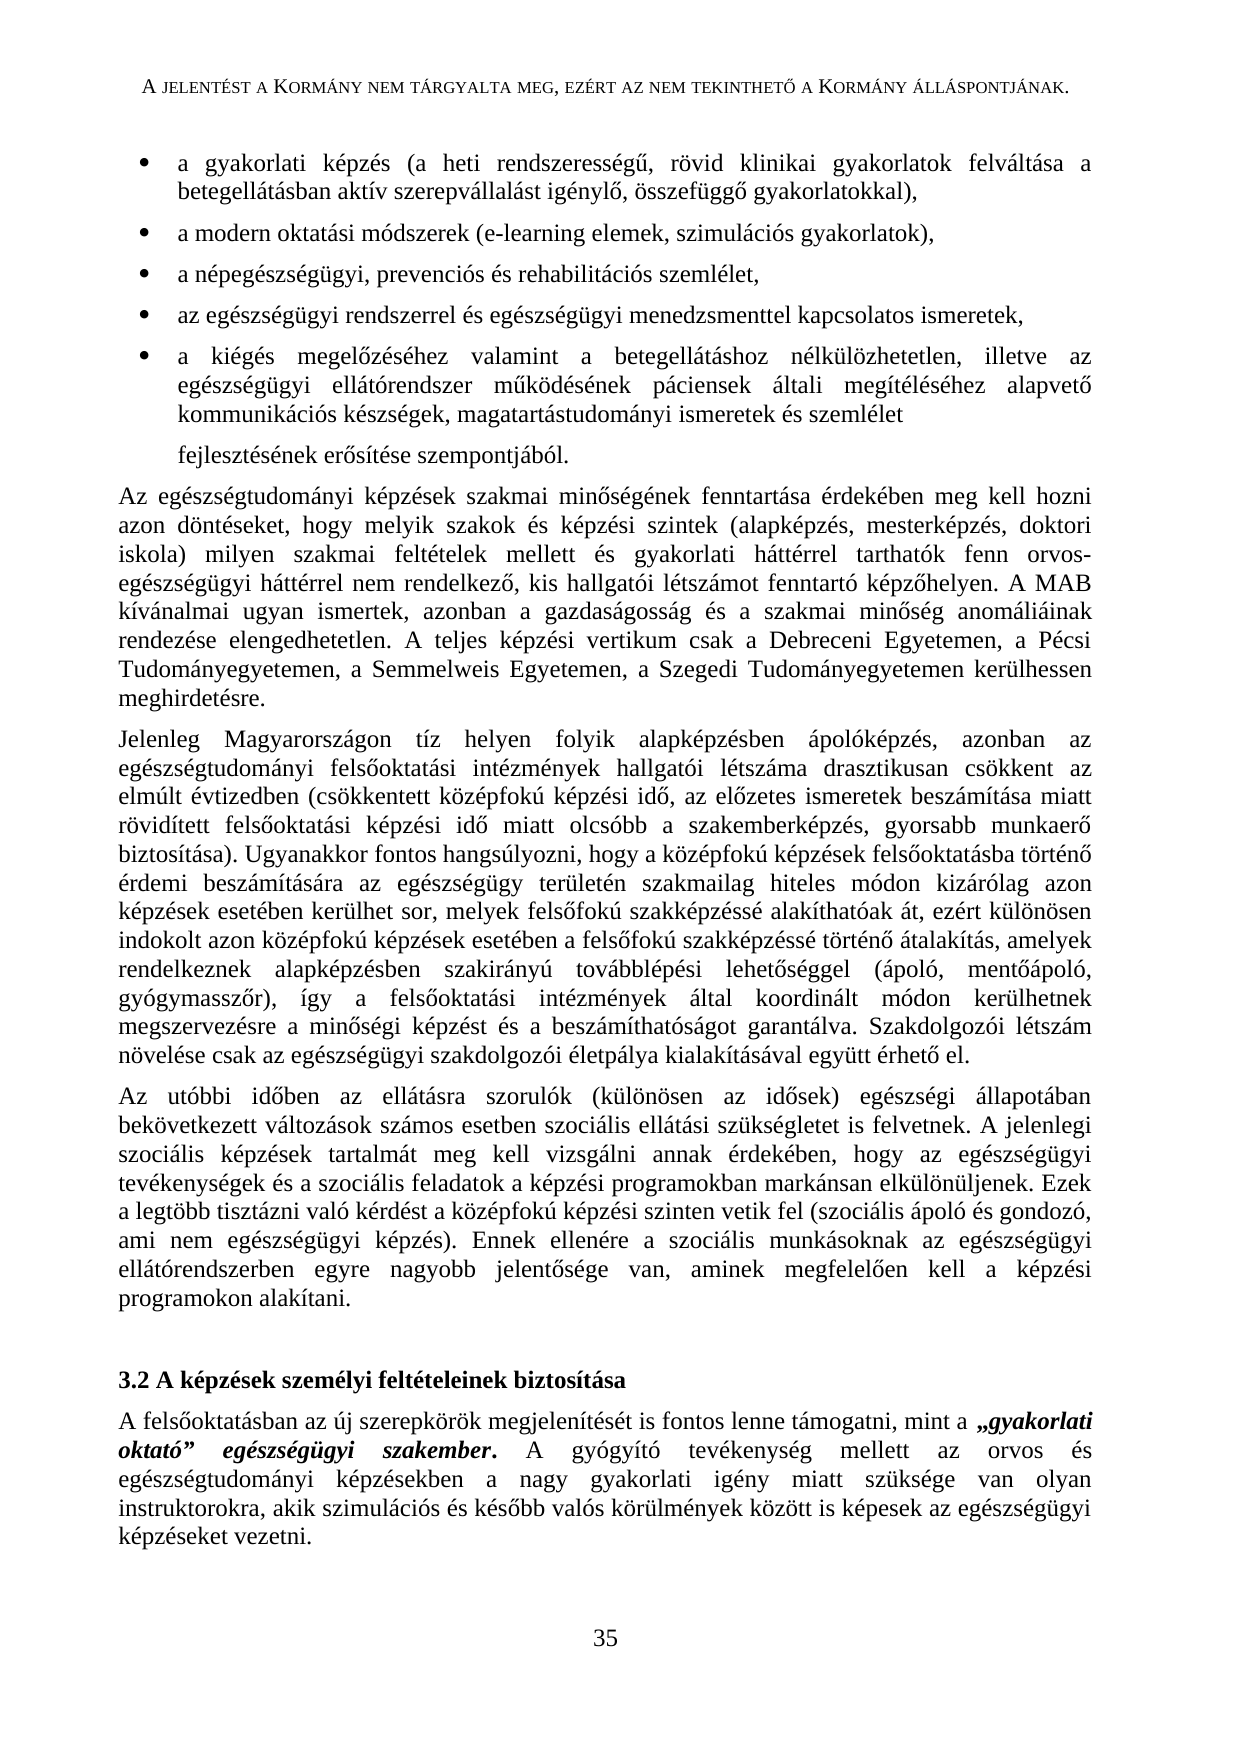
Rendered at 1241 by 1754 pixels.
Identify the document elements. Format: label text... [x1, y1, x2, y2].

text Jelenleg Magyarországon tíz helyen folyik alapképzésben ápolóképzés, azonban az egészségtudományi felsőoktatási intézmények hallgatói létszáma drasztikusan csökkent az elmúlt évtizedben (csökkentett középfokú képzési idő, az előzetes ismeretek beszámítása miatt rövidített felsőoktatási képzési idő miatt olcsóbb a szakemberképzés, gyorsabb munkaerő biztosítása). Ugyanakkor fontos hangsúlyozni, hogy a középfokú képzések felsőoktatásba történő érdemi beszámítására az egészségügy területén szakmailag hiteles módon kizárólag azon képzések esetében kerülhet sor, melyek felsőfokú szakképzéssé alakíthatóak át, ezért különösen indokolt azon középfokú képzések esetében a felsőfokú szakképzéssé történő átalakítás, amelyek rendelkeznek alapképzésben szakirányú továbblépési lehetőséggel (ápoló, mentőápoló, gyógymasszőr), így a felsőoktatási intézmények által koordinált módon kerülhetnek megszervezésre a minőségi képzést és a beszámíthatóságot garantálva. Szakdolgozói létszám növelése csak az egészségügyi szakdolgozói életpálya kialakításával együtt érhető el. [118, 724, 1093, 1069]
text Az egészségtudományi képzések szakmai minőségének fenntartása érdekében meg kell hozni azon döntéseket, hogy melyik szakok és képzési szintek (alapképzés, mesterképzés, doktori iskola) milyen szakmai feltételek mellett és gyakorlati háttérrel tarthatók fenn orvos-egészségügyi háttérrel nem rendelkező, kis hallgatói létszámot fenntartó képzőhelyen. A MAB kívánalmai ugyan ismertek, azonban a gazdaságosság és a szakmai minőség anomáliáinak rendezése elengedhetetlen. A teljes képzési vertikum csak a Debreceni Egyetemen, a Pécsi Tudományegyetemen, a Semmelweis Egyetemen, a Szegedi Tudományegyetemen kerülhessen meghirdetésre. [118, 481, 1093, 711]
text Az utóbbi időben az ellátásra szorulók (különösen az idősek) egészségi állapotában bekövetkezett változások számos esetben szociális ellátási szükségletet is felvetnek. A jelenlegi szociális képzések tartalmát meg kell vizsgálni annak érdekében, hogy az egészségügyi tevékenységek és a szociális feladatok a képzési programokban markánsan elkülönüljenek. Ezek a legtöbb tisztázni való kérdést a középfokú képzési szinten vetik fel (szociális ápoló és gondozó, ami nem egészségügyi képzés). Ennek ellenére a szociális munkásoknak az egészségügyi ellátórendszerben egyre nagyobb jelentősége van, aminek megfelelően kell a képzési programokon alakítani. [118, 1081, 1093, 1311]
list fejlesztésének erősítése szempontjából. [177, 440, 1093, 469]
list A képzések személyi feltételeinek biztosítása [118, 1365, 1093, 1394]
list a modern oktatási módszerek (e-learning elemek, szimulációs gyakorlatok), [140, 218, 1093, 246]
list a népegészségügyi, prevenciós és rehabilitációs szemlélet, [140, 259, 1093, 288]
text A felsőoktatásban az új szerepkörök megjelenítését is fontos lenne támogatni, mint a „gyakorlati oktató” egészségügyi szakember. A gyógyító tevékenység mellett az orvos és egészségtudományi képzésekben a nagy gyakorlati igény miatt szüksége van olyan instruktorokra, akik szimulációs és később valós körülmények között is képesek az egészségügyi képzéseket vezetni. [118, 1406, 1093, 1550]
list a gyakorlati képzés (a heti rendszerességű, rövid klinikai gyakorlatok felváltása a betegellátásban aktív szerepvállalást igénylő, összefüggő gyakorlatokkal), [140, 148, 1093, 205]
list az egészségügyi rendszerrel és egészségügyi menedzsmenttel kapcsolatos ismeretek, [140, 300, 1093, 329]
list a kiégés megelőzéséhez valamint a betegellátáshoz nélkülözhetetlen, illetve az egészségügyi ellátórendszer működésének páciensek általi megítéléséhez alapvető kommunikációs készségek, magatartástudományi ismeretek és szemlélet [140, 341, 1093, 428]
